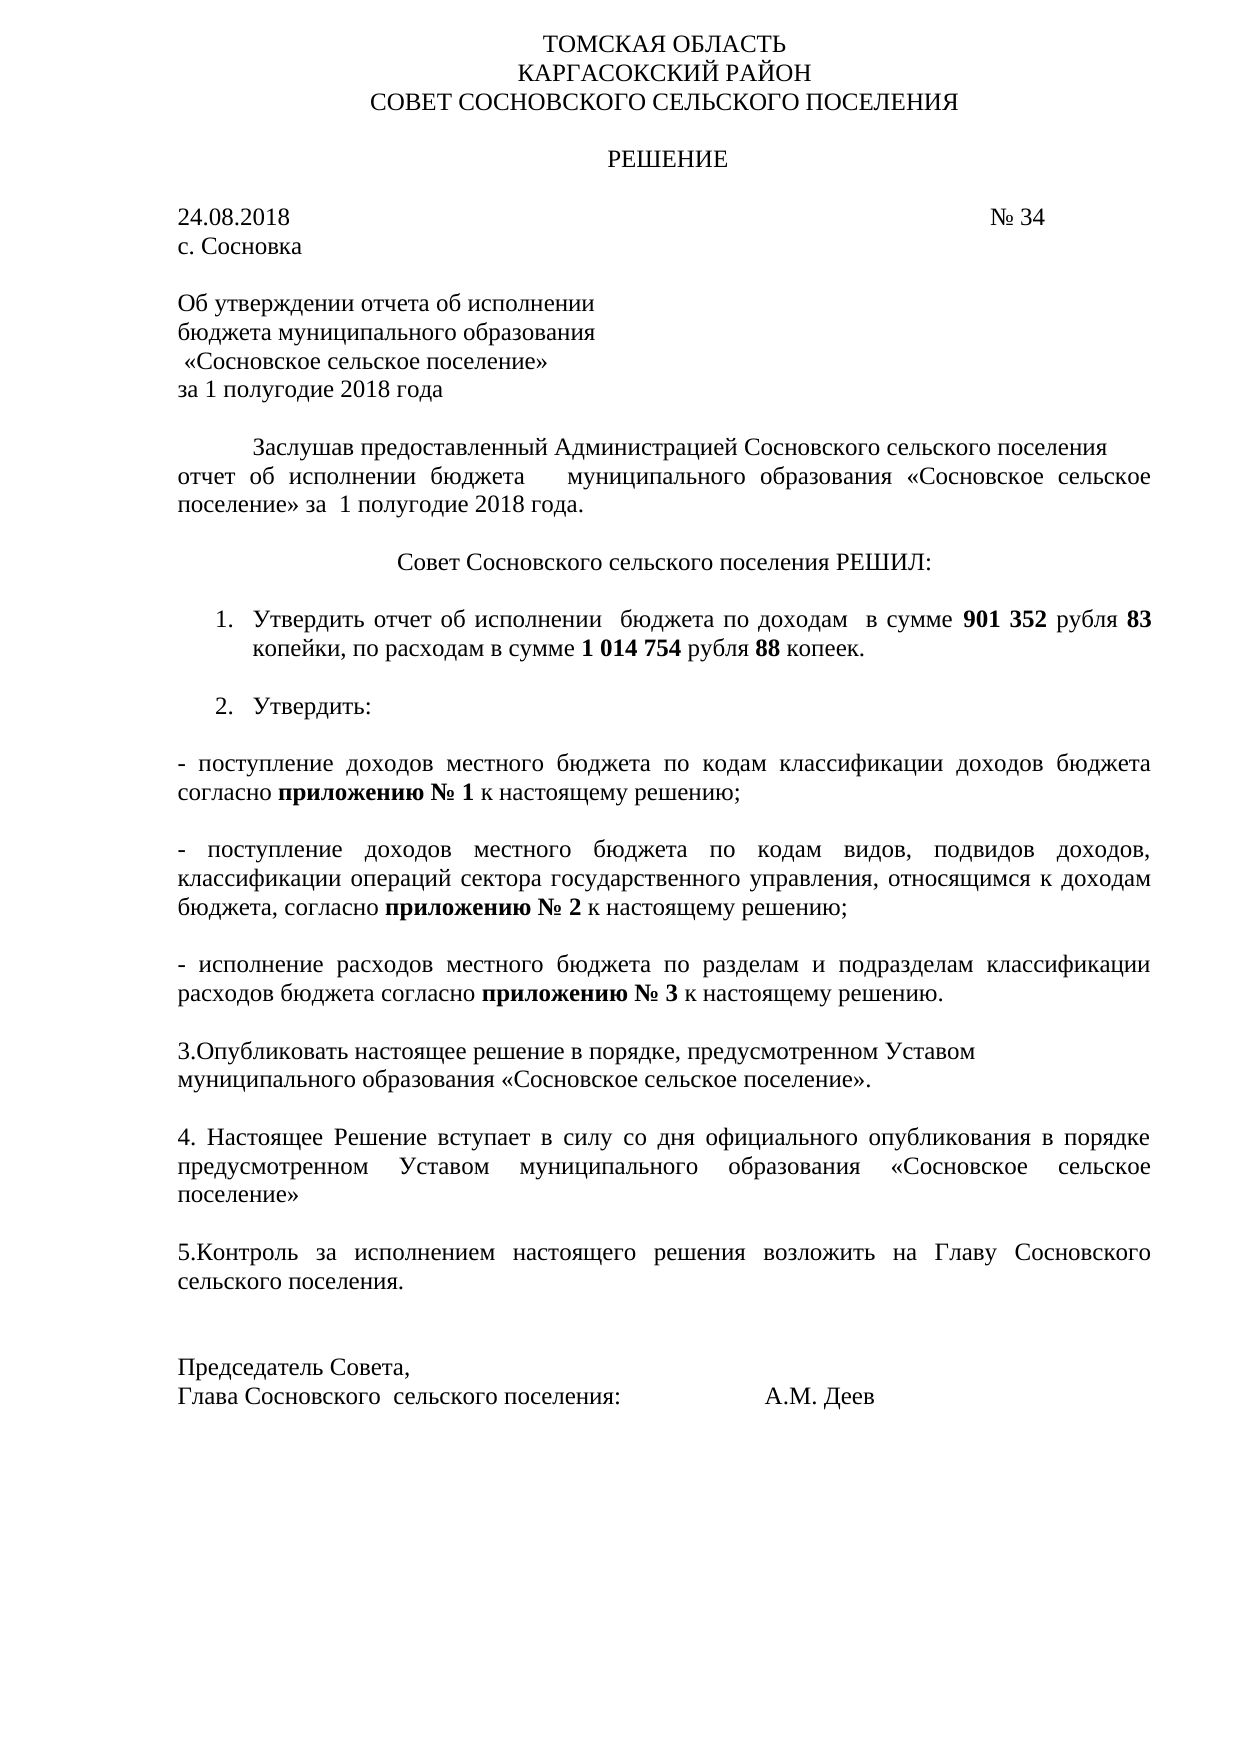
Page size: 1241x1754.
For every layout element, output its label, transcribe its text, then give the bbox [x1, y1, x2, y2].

text 5.Контроль за исполнением настоящего решения возложить на Главу Сосновского сельского поселения. [177, 1237, 1152, 1294]
text РЕШЕНИЕ [177, 144, 1152, 173]
text Председатель Совета, [177, 1352, 1152, 1381]
list Утвердить: [215, 691, 1152, 719]
text с. Сосновка [177, 231, 1152, 259]
text 24.08.2018 № 34 [177, 202, 1152, 231]
text бюджета муниципального образования [177, 317, 1152, 346]
text - исполнение расходов местного бюджета по разделам и подразделам классификации расходов бюджета согласно приложению № 3 к настоящему решению. [177, 949, 1152, 1007]
text муниципального образования «Сосновское сельское поселение». [177, 1064, 1152, 1093]
text 4. Настоящее Решение вступает в силу со дня официального опубликования в порядке предусмотренном Уставом муниципального образования «Сосновское сельское поселение» [177, 1122, 1152, 1208]
text Заслушав предоставленный Администрацией Сосновского сельского поселения [177, 432, 1152, 461]
text СОВЕТ СОСНОВСКОГО СЕЛЬСКОГО ПОСЕЛЕНИЯ [177, 87, 1152, 116]
text Об утверждении отчета об исполнении [177, 288, 1152, 317]
text - поступление доходов местного бюджета по кодам классификации доходов бюджета согласно приложению № 1 к настоящему решению; [177, 748, 1152, 806]
text «Сосновское сельское поселение» [177, 346, 1152, 374]
text Совет Сосновского сельского поселения РЕШИЛ: [177, 547, 1152, 576]
text ТОМСКАЯ ОБЛАСТЬ [177, 29, 1152, 58]
text КАРГАСОКСКИЙ РАЙОН [177, 58, 1152, 87]
text отчет об исполнении бюджета муниципального образования «Сосновское сельское поселение» за 1 полугодие 2018 года. [177, 461, 1152, 518]
text 3.Опубликовать настоящее решение в порядке, предусмотренном Уставом [177, 1036, 1152, 1064]
text за 1 полугодие 2018 года [177, 374, 1152, 403]
text Глава Сосновского сельского поселения: А.М. Деев [177, 1381, 1152, 1409]
list Утвердить отчет об исполнении бюджета по доходам в сумме 901 352 рубля 83 копейки, по расходам в сумме 1 014 754 рубля 88 копеек. [215, 604, 1152, 662]
text - поступление доходов местного бюджета по кодам видов, подвидов доходов, классификации операций сектора государственного управления, относящимся к доходам бюджета, согласно приложению № 2 к настоящему решению; [177, 834, 1152, 921]
